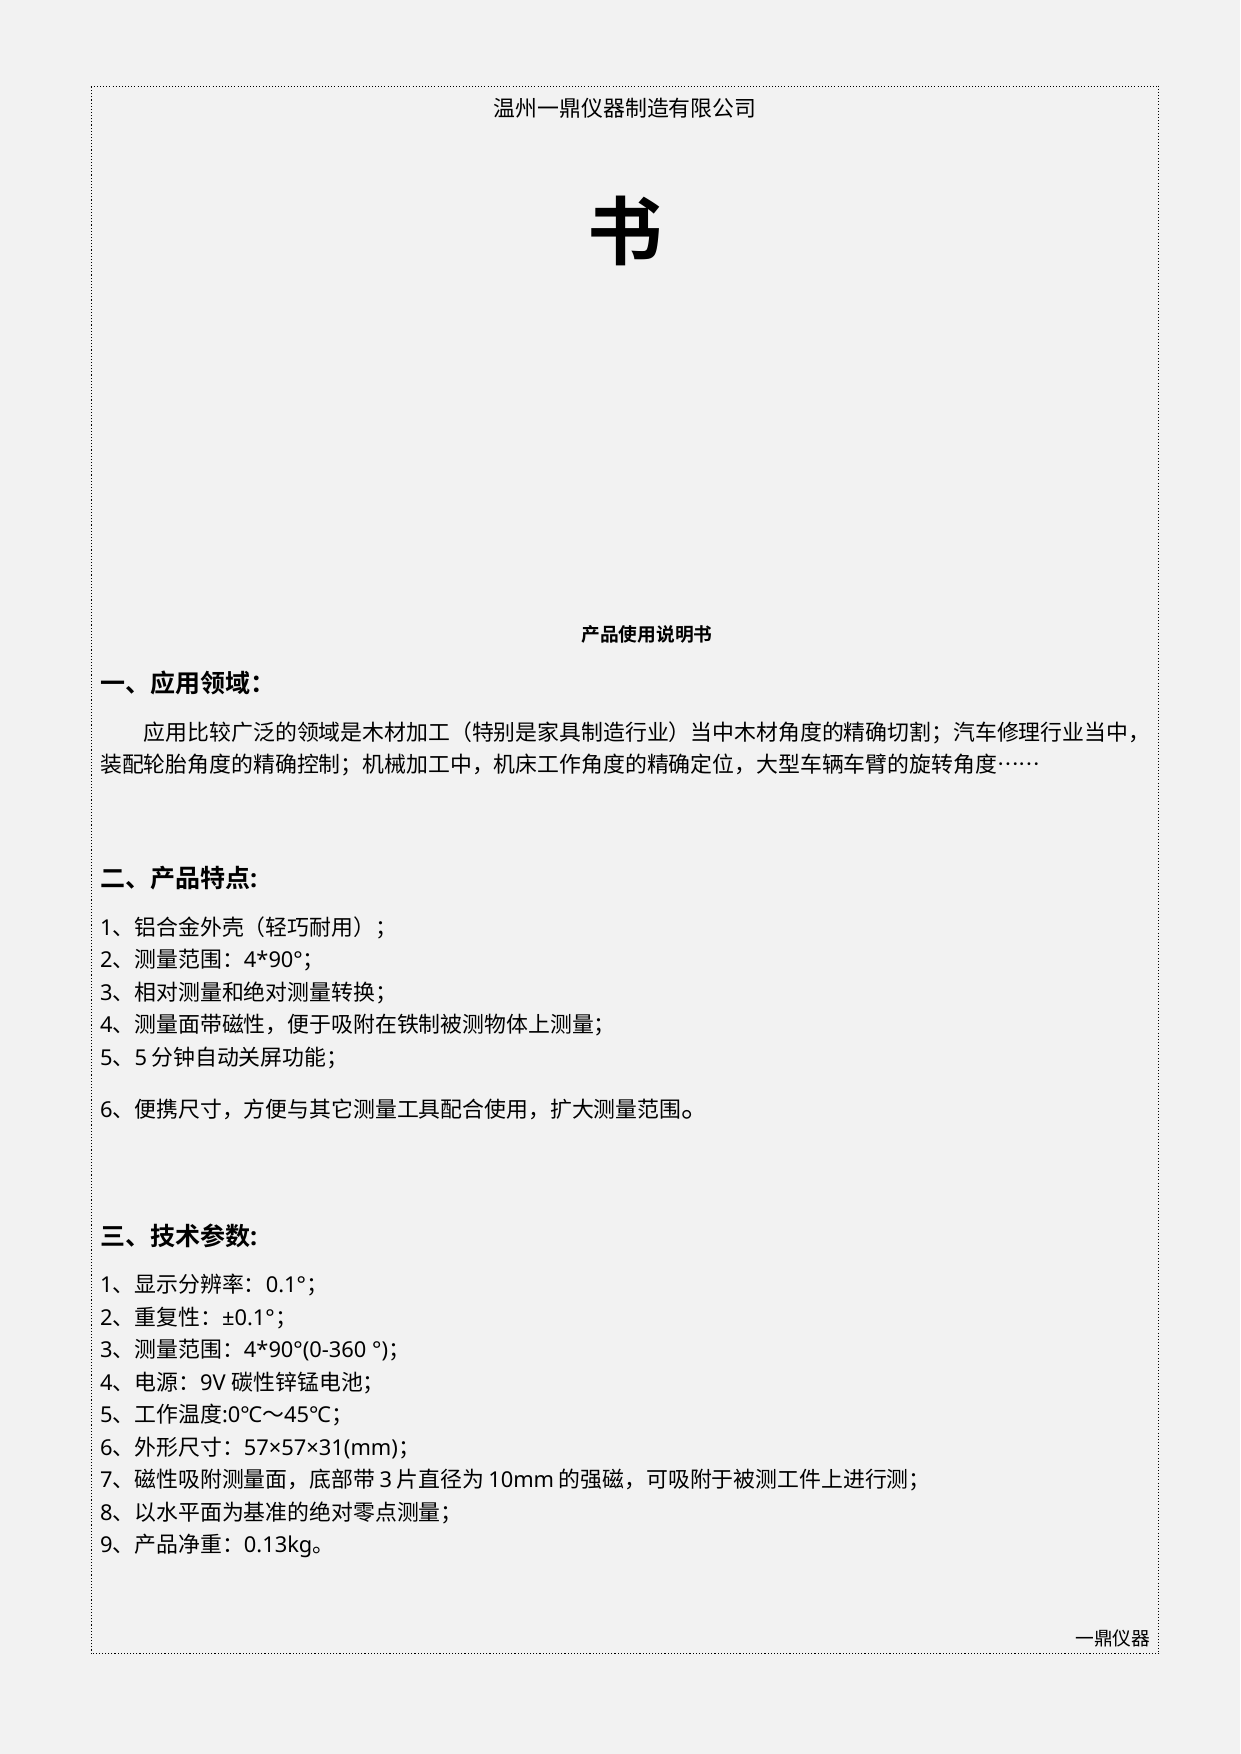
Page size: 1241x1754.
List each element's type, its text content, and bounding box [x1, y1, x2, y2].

text 1、铝合金外壳（轻巧耐用）； [100, 909, 1150, 942]
text 一、应用领域： [100, 649, 1150, 714]
text 三、技术参数: [100, 1202, 1150, 1267]
text 应用比较广泛的领域是木材加工（特别是家具制造行业）当中木材角度的精确切割；汽车修理行业当中，装配轮胎角度的精确控制；机械加工中，机床工作角度的精确定位，大型车辆车臂的旋转角度…… [100, 714, 1150, 779]
text 7、磁性吸附测量面，底部带3片直径为10mm的强磁，可吸附于被测工件上进行测； [100, 1462, 1150, 1494]
text 5、5分钟自动关屏功能； [100, 1039, 1150, 1072]
text 产品使用说明书 [100, 617, 1150, 649]
text 3、相对测量和绝对测量转换； [100, 974, 1150, 1007]
text 5、工作温度:0℃～45℃； [100, 1397, 1150, 1429]
text 2、测量范围：4*90°； [100, 942, 1150, 974]
text 书 [100, 162, 1150, 292]
text 6、便携尺寸，方便与其它测量工具配合使用，扩大测量范围。 [100, 1072, 1150, 1137]
text 9、产品净重：0.13kg。 [100, 1527, 1150, 1559]
text 1、显示分辨率：0.1°； [100, 1267, 1150, 1299]
text 二、产品特点: [100, 844, 1150, 909]
text 8、以水平面为基准的绝对零点测量； [100, 1494, 1150, 1527]
text 2、重复性：±0.1°； [100, 1299, 1150, 1332]
text 4、电源：9V 碳性锌锰电池； [100, 1364, 1150, 1397]
text 6、外形尺寸：57×57×31(mm)； [100, 1429, 1150, 1462]
text 4、测量面带磁性，便于吸附在铁制被测物体上测量； [100, 1007, 1150, 1039]
text 3、测量范围：4*90°(0-360 °)； [100, 1332, 1150, 1364]
